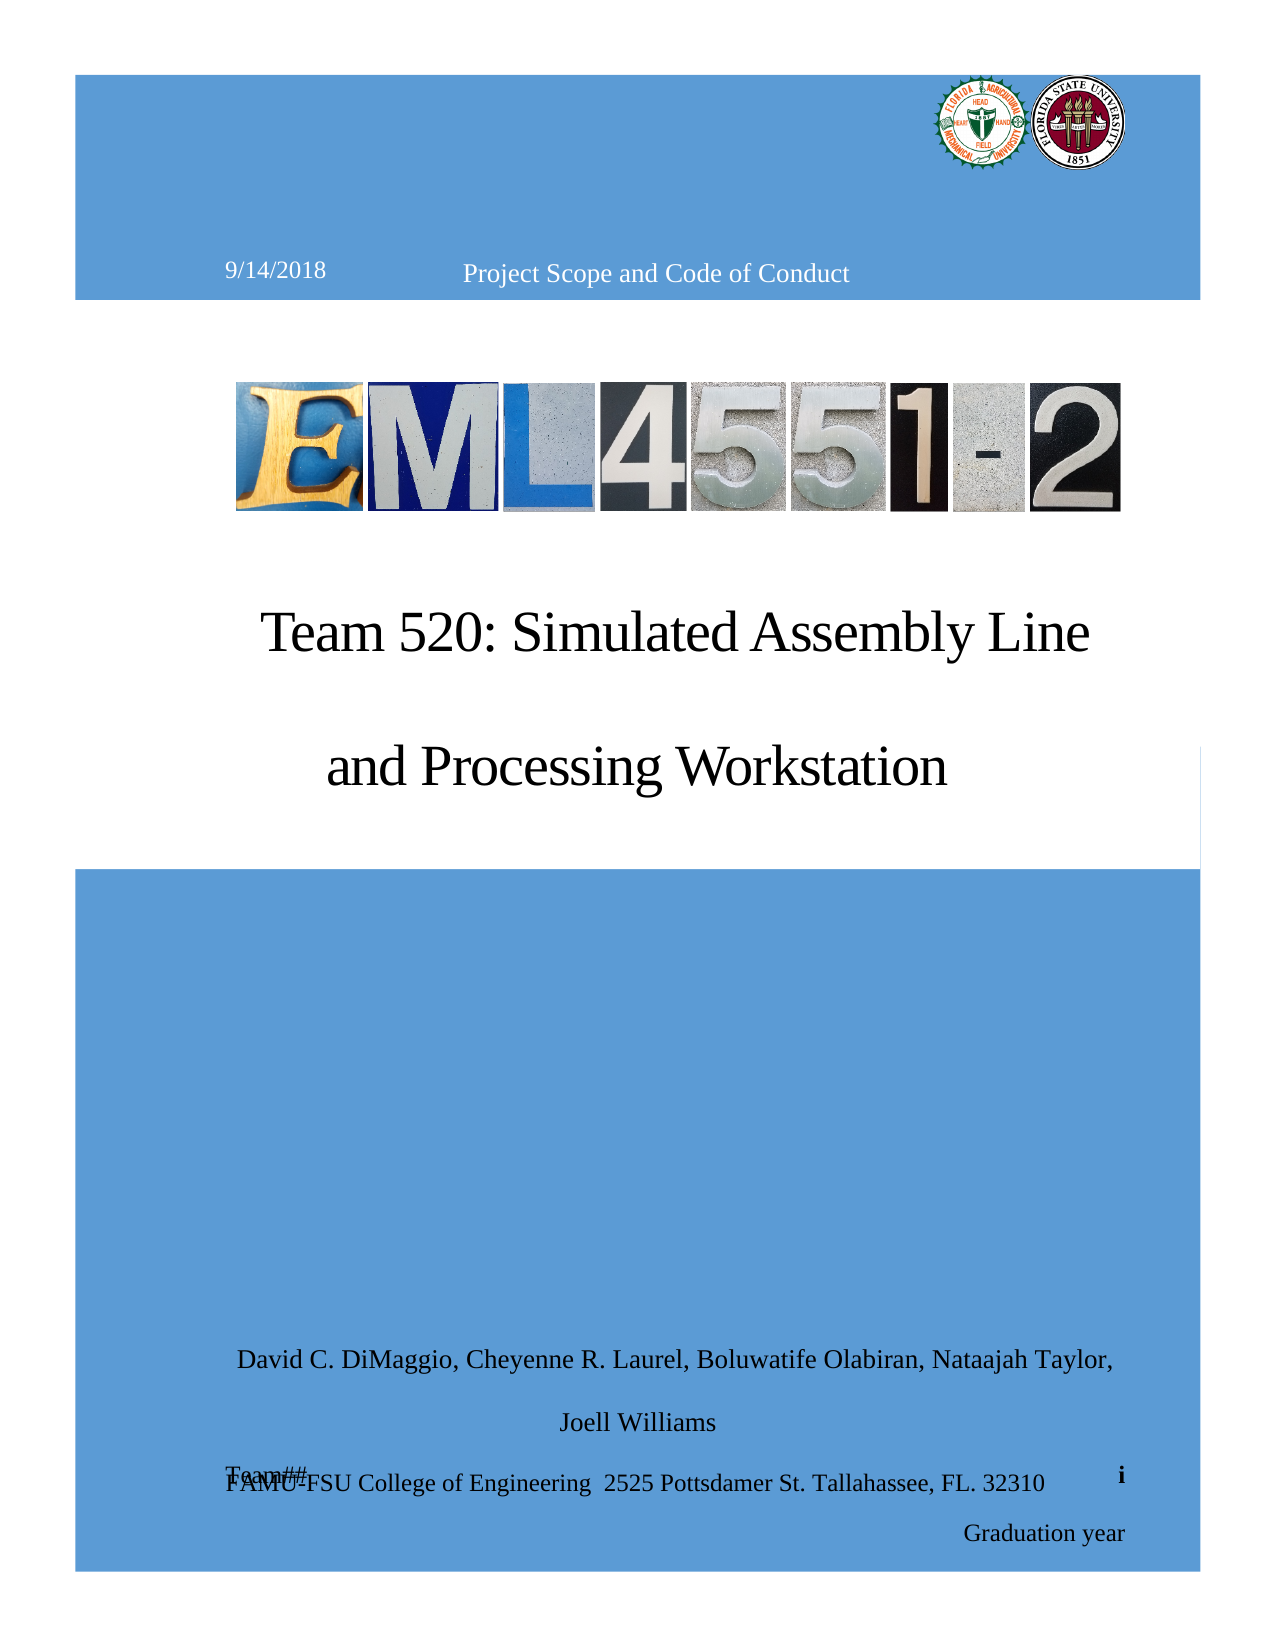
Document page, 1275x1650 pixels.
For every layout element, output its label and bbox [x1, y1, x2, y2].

picture [933, 75, 1125, 170]
picture [231, 377, 1125, 516]
